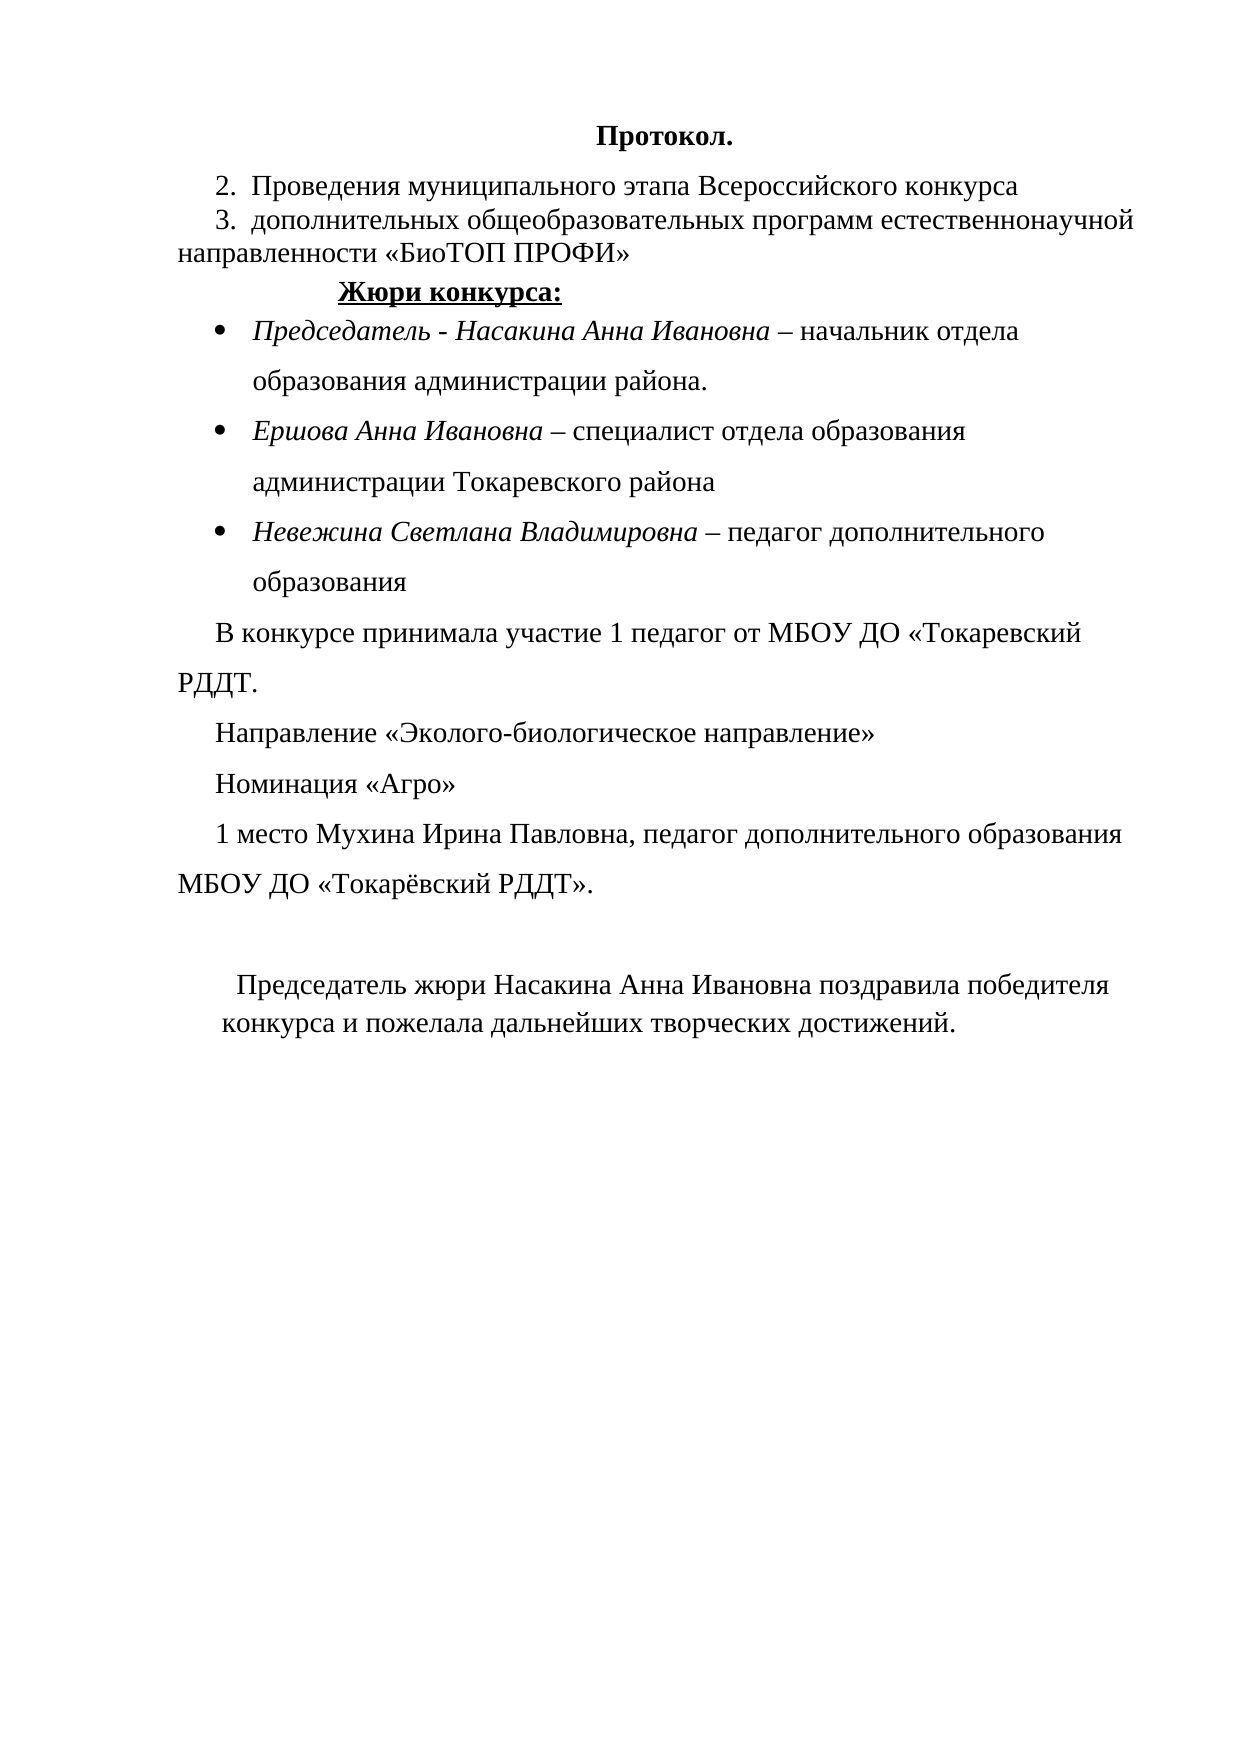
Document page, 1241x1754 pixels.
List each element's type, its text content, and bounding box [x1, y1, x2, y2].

list Председатель - Насакина Анна Ивановна – начальник отдела образования администрации района. [215, 313, 1152, 397]
text Направление «Эколого-биологическое направление» [177, 715, 1152, 749]
text Протокол. [177, 118, 1152, 152]
text 1 место Мухина Ирина Павловна, педагог дополнительного образования МБОУ ДО «Токарёвский РДДТ». [177, 816, 1152, 900]
subtitle дополнительных общеобразовательных программ естественнонаучной [215, 202, 1152, 236]
text В конкурсе принимала участие 1 педагог от МБОУ ДО «Токаревский РДДТ. [177, 615, 1152, 699]
list Ершова Анна Ивановна – специалист отдела образования администрации Токаревского района [215, 413, 1152, 497]
text Председатель жюри Насакина Анна Ивановна поздравила победителя конкурса и пожелала дальнейших творческих достижений. [222, 967, 1152, 1039]
subtitle Проведения муниципального этапа Всероссийского конкурса [215, 168, 1152, 202]
text Номинация «Агро» [177, 766, 1152, 799]
subtitle направленности «БиоТОП ПРОФИ» [177, 236, 1152, 269]
list Невежина Светлана Владимировна – педагог дополнительного образования [215, 514, 1152, 598]
subtitle Жюри конкурса: [177, 274, 1152, 308]
